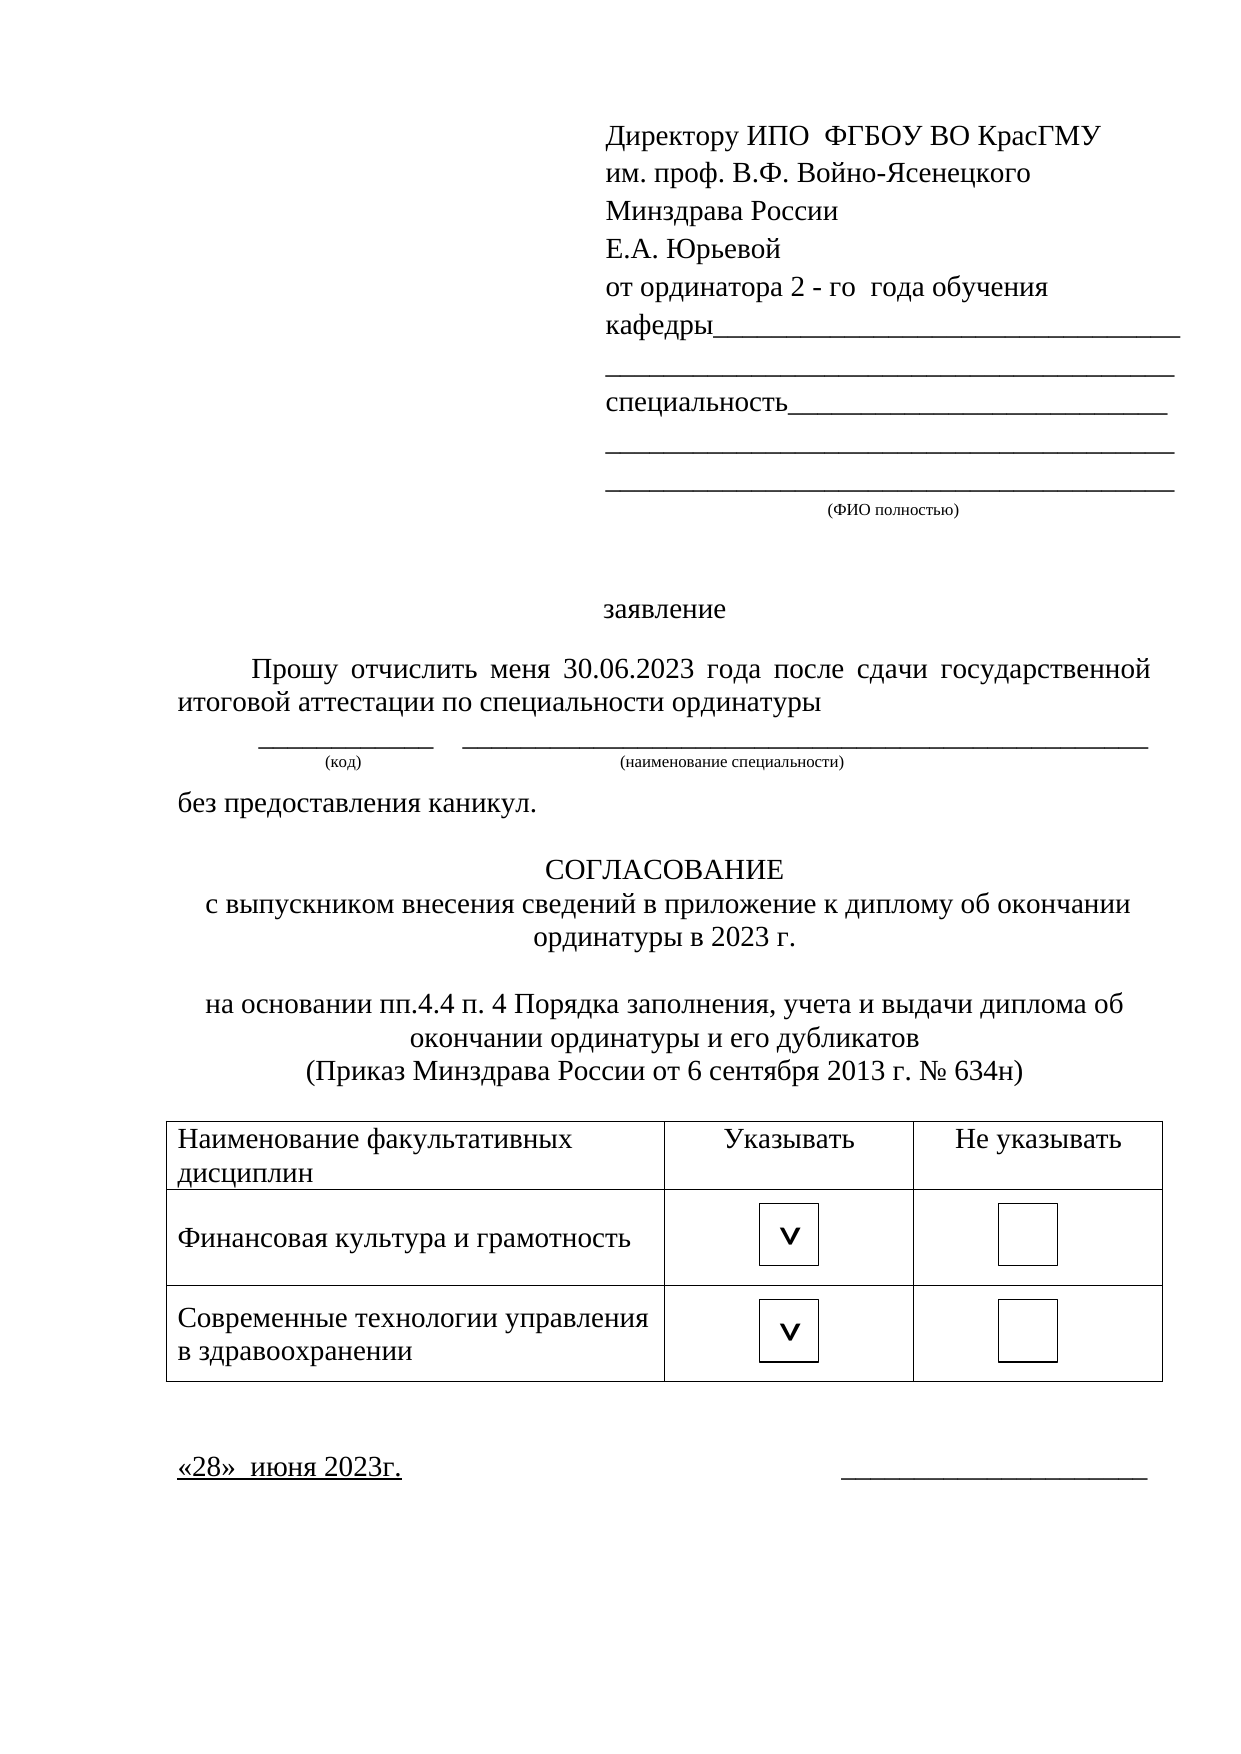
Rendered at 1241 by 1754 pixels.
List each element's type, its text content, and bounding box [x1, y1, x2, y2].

text (ФИО полностью) [605, 500, 1181, 534]
text заявление [177, 592, 1152, 625]
table_cell [914, 1190, 1162, 1285]
table_cell Современные технологии управления в здравоохранении [167, 1286, 664, 1381]
text на основании пп.4.4 п. 4 Порядка заполнения, учета и выдачи диплома об окончании ординатуры и его дубликатов [177, 986, 1152, 1053]
table_cell им. проф. В.Ф. Войно-Ясенецкого [166, 156, 1203, 193]
table_cell [914, 1286, 1162, 1381]
table_header Директору ИПО ФГБОУ ВО КрасГМУ [166, 118, 1203, 156]
text СОГЛАСОВАНИЕ [177, 852, 1152, 886]
table_cell [665, 1286, 913, 1381]
text кафедры_______________________________________________________________________специальность________________________________________________________________________________________________________ [605, 307, 1181, 495]
table_header Не указывать [914, 1122, 1162, 1189]
text с выпускником внесения сведений в приложение к диплому об окончании ординатуры в 2023 г. [177, 886, 1152, 953]
table_header Указывать [665, 1122, 913, 1189]
text (Приказ Минздрава России от 6 сентября 2013 г. № 634н) [177, 1053, 1152, 1087]
text ____________ _______________________________________________ [177, 718, 1152, 752]
text без предоставления каникул. [177, 785, 1152, 819]
table_cell Минздрава России Е.А. Юрьевой [166, 193, 1203, 269]
table_cell Финансовая культура и грамотность [167, 1190, 664, 1285]
text «28» июня 2023г. _____________________ [177, 1449, 1152, 1482]
table_cell [665, 1190, 913, 1285]
text (код) (наименование специальности) [177, 752, 1152, 785]
text Прошу отчислить меня 30.06.2023 года после сдачи государственной итоговой аттестации по специальности ординатуры [177, 651, 1152, 718]
text от ординатора 2 - го года обучения [605, 269, 1181, 302]
table_header Наименование факультативных дисциплин [167, 1122, 664, 1189]
